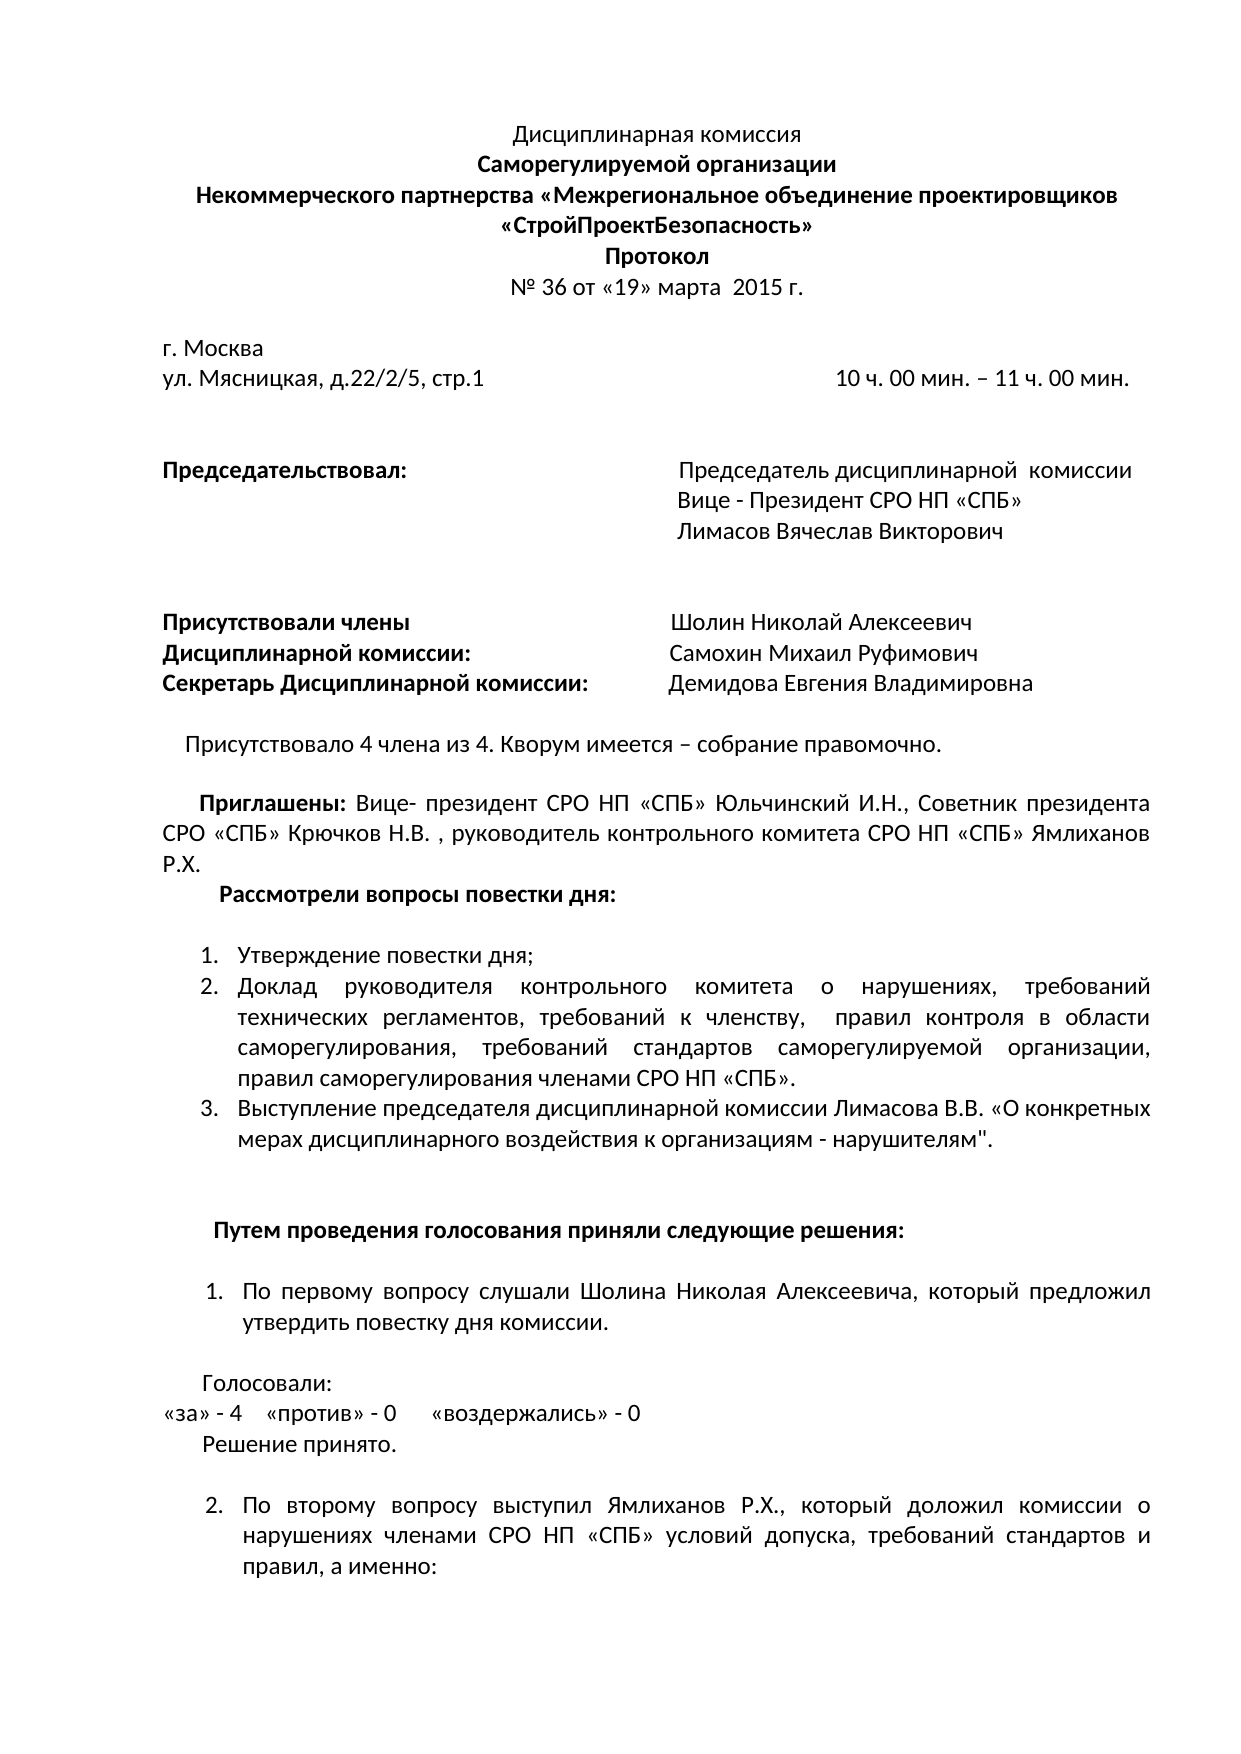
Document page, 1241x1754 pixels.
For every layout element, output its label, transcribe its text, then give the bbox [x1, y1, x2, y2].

text Дисциплинарной комиссии: Самохин Михаил Руфимович [162, 637, 1152, 667]
text Протокол [162, 240, 1152, 271]
text № 36 от «19» марта 2015 г. [162, 271, 1152, 301]
text ул. Мясницкая, д.22/2/5, стр.1 10 ч. 00 мин. – 11 ч. 00 мин. [162, 362, 1152, 393]
text г. Москва [162, 332, 1152, 362]
list Утверждение повестки дня; [200, 940, 1152, 970]
list По первому вопросу слушали Шолина Николая Алексеевича, который предложил утвердить повестку дня комиссии. [205, 1275, 1152, 1336]
text Присутствовали члены Шолин Николай Алексеевич [162, 606, 1152, 637]
text Решение принято. [162, 1428, 1152, 1458]
list Выступление председателя дисциплинарной комиссии Лимасова В.В. «О конкретных мерах дисциплинарного воздействия к организациям - нарушителям". [200, 1092, 1152, 1153]
text Присутствовало 4 члена из 4. Кворум имеется – собрание правомочно. [162, 728, 1152, 759]
text Председательствовал: Председатель дисциплинарной комиссии [162, 454, 1152, 484]
text Саморегулируемой организации [162, 149, 1152, 179]
text Вице - Президент СРО НП «СПБ» [162, 484, 1152, 515]
text Дисциплинарная комиссия [162, 118, 1152, 149]
list По второму вопросу выступил Ямлиханов Р.Х., который доложил комиссии о нарушениях членами СРО НП «СПБ» условий допуска, требований стандартов и правил, а именно: [205, 1489, 1152, 1581]
text Лимасов Вячеслав Викторович [162, 515, 1152, 545]
text Голосовали: [162, 1367, 1152, 1397]
text «за» - 4 «против» - 0 «воздержались» - 0 [162, 1397, 1152, 1428]
text Рассмотрели вопросы повестки дня: [162, 879, 1152, 909]
text «СтройПроектБезопасность» [162, 210, 1152, 240]
text Некоммерческого партнерства «Межрегиональное объединение проектировщиков [162, 179, 1152, 210]
text Приглашены: Вице- президент СРО НП «СПБ» Юльчинский И.Н., Советник президента СРО «СПБ» Крючков Н.В. , руководитель контрольного комитета СРО НП «СПБ» Ямлиханов Р.Х. [162, 787, 1152, 879]
list Доклад руководителя контрольного комитета о нарушениях, требований технических регламентов, требований к членству, правил контроля в области саморегулирования, требований стандартов саморегулируемой организации, правил саморегулирования членами СРО НП «СПБ». [200, 970, 1152, 1092]
text Путем проведения голосования приняли следующие решения: [162, 1214, 1152, 1245]
text Секретарь Дисциплинарной комиссии: Демидова Евгения Владимировна [162, 667, 1152, 698]
